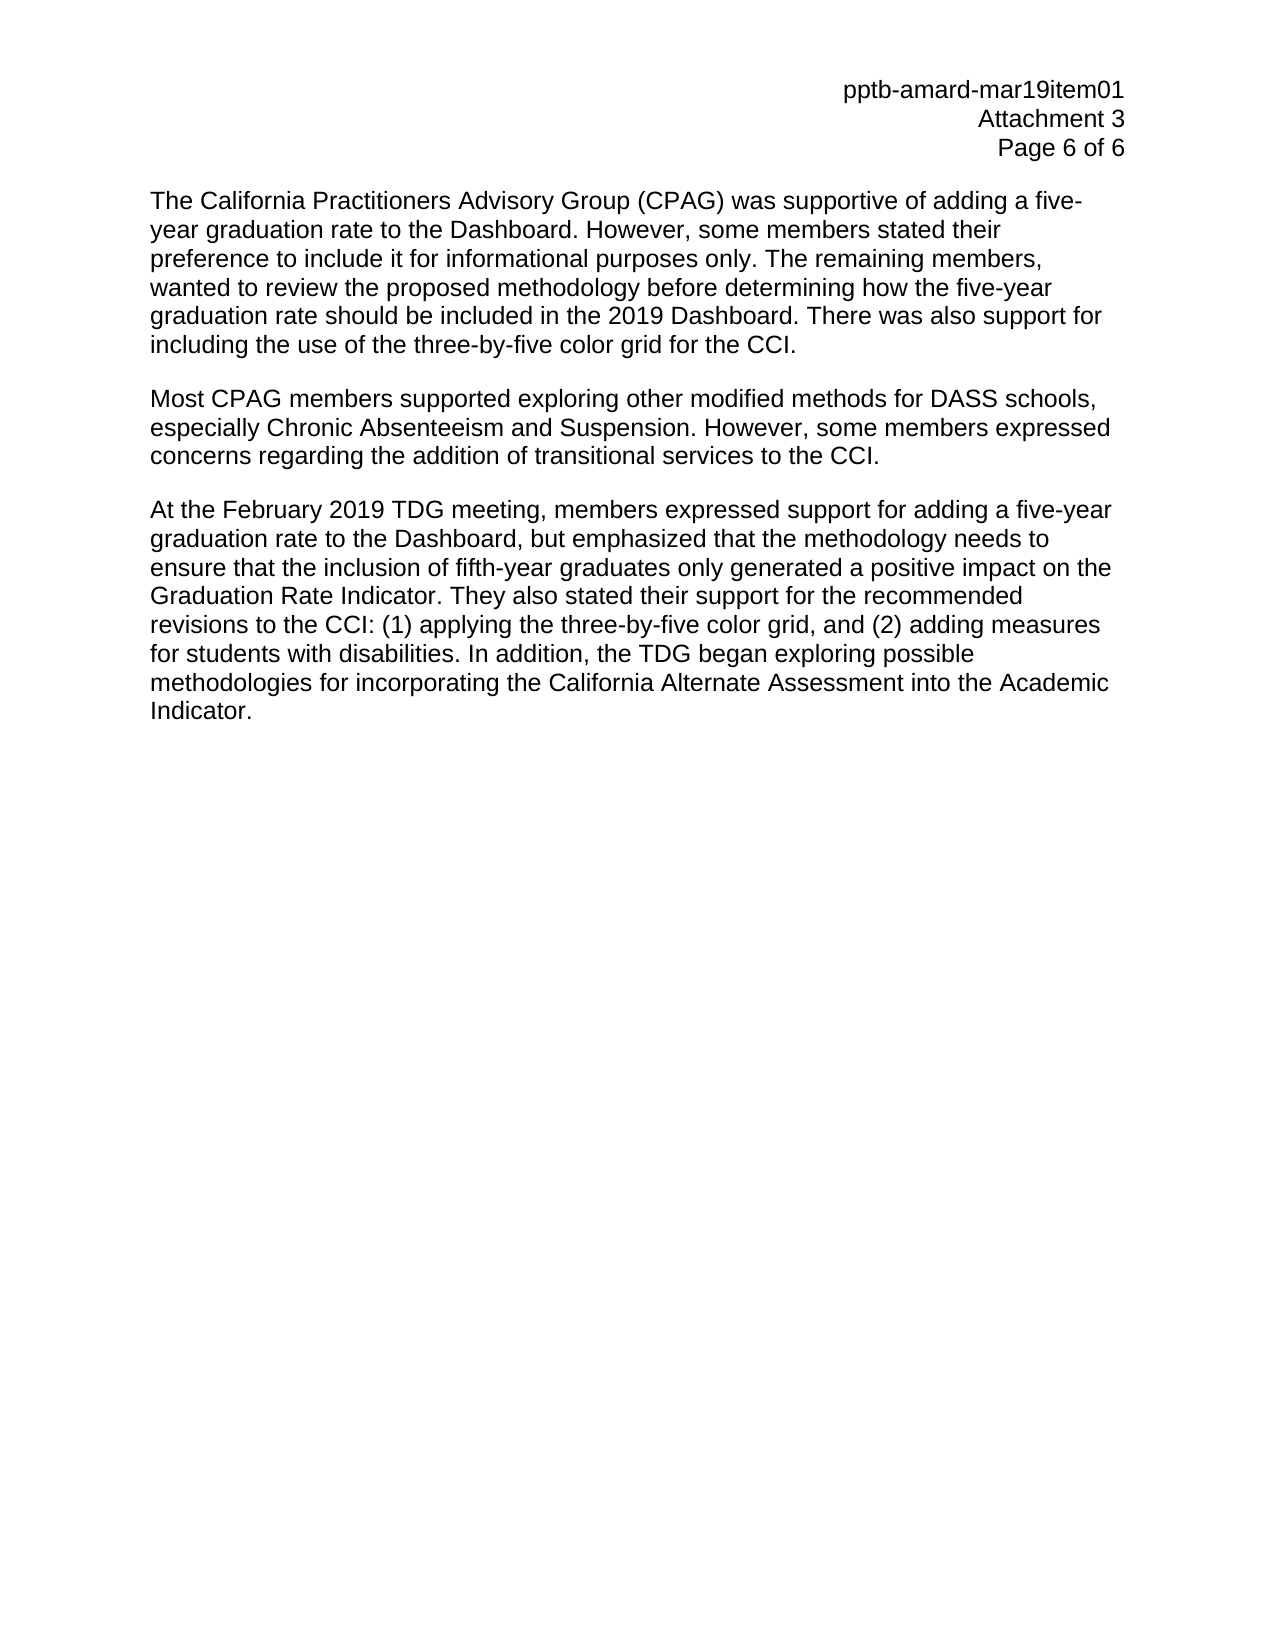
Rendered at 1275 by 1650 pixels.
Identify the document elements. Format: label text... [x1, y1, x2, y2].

text At the February 2019 TDG meeting, members expressed support for adding a five-year graduation rate to the Dashboard, but emphasized that the methodology needs to ensure that the inclusion of fifth-year graduates only generated a positive impact on the Graduation Rate Indicator. They also stated their support for the recommended revisions to the CCI: (1) applying the three-by-five color grid, and (2) adding measures for students with disabilities. In addition, the TDG began exploring possible methodologies for incorporating the California Alternate Assessment into the Academic Indicator. [150, 495, 1125, 725]
text Most CPAG members supported exploring other modified methods for DASS schools, especially Chronic Absenteeism and Suspension. However, some members expressed concerns regarding the addition of transitional services to the CCI. [150, 384, 1125, 470]
text The California Practitioners Advisory Group (CPAG) was supportive of adding a five-year graduation rate to the Dashboard. However, some members stated their preference to include it for informational purposes only. The remaining members, wanted to review the proposed methodology before determining how the five-year graduation rate should be included in the 2019 Dashboard. There was also support for including the use of the three-by-five color grid for the CCI. [150, 186, 1125, 359]
